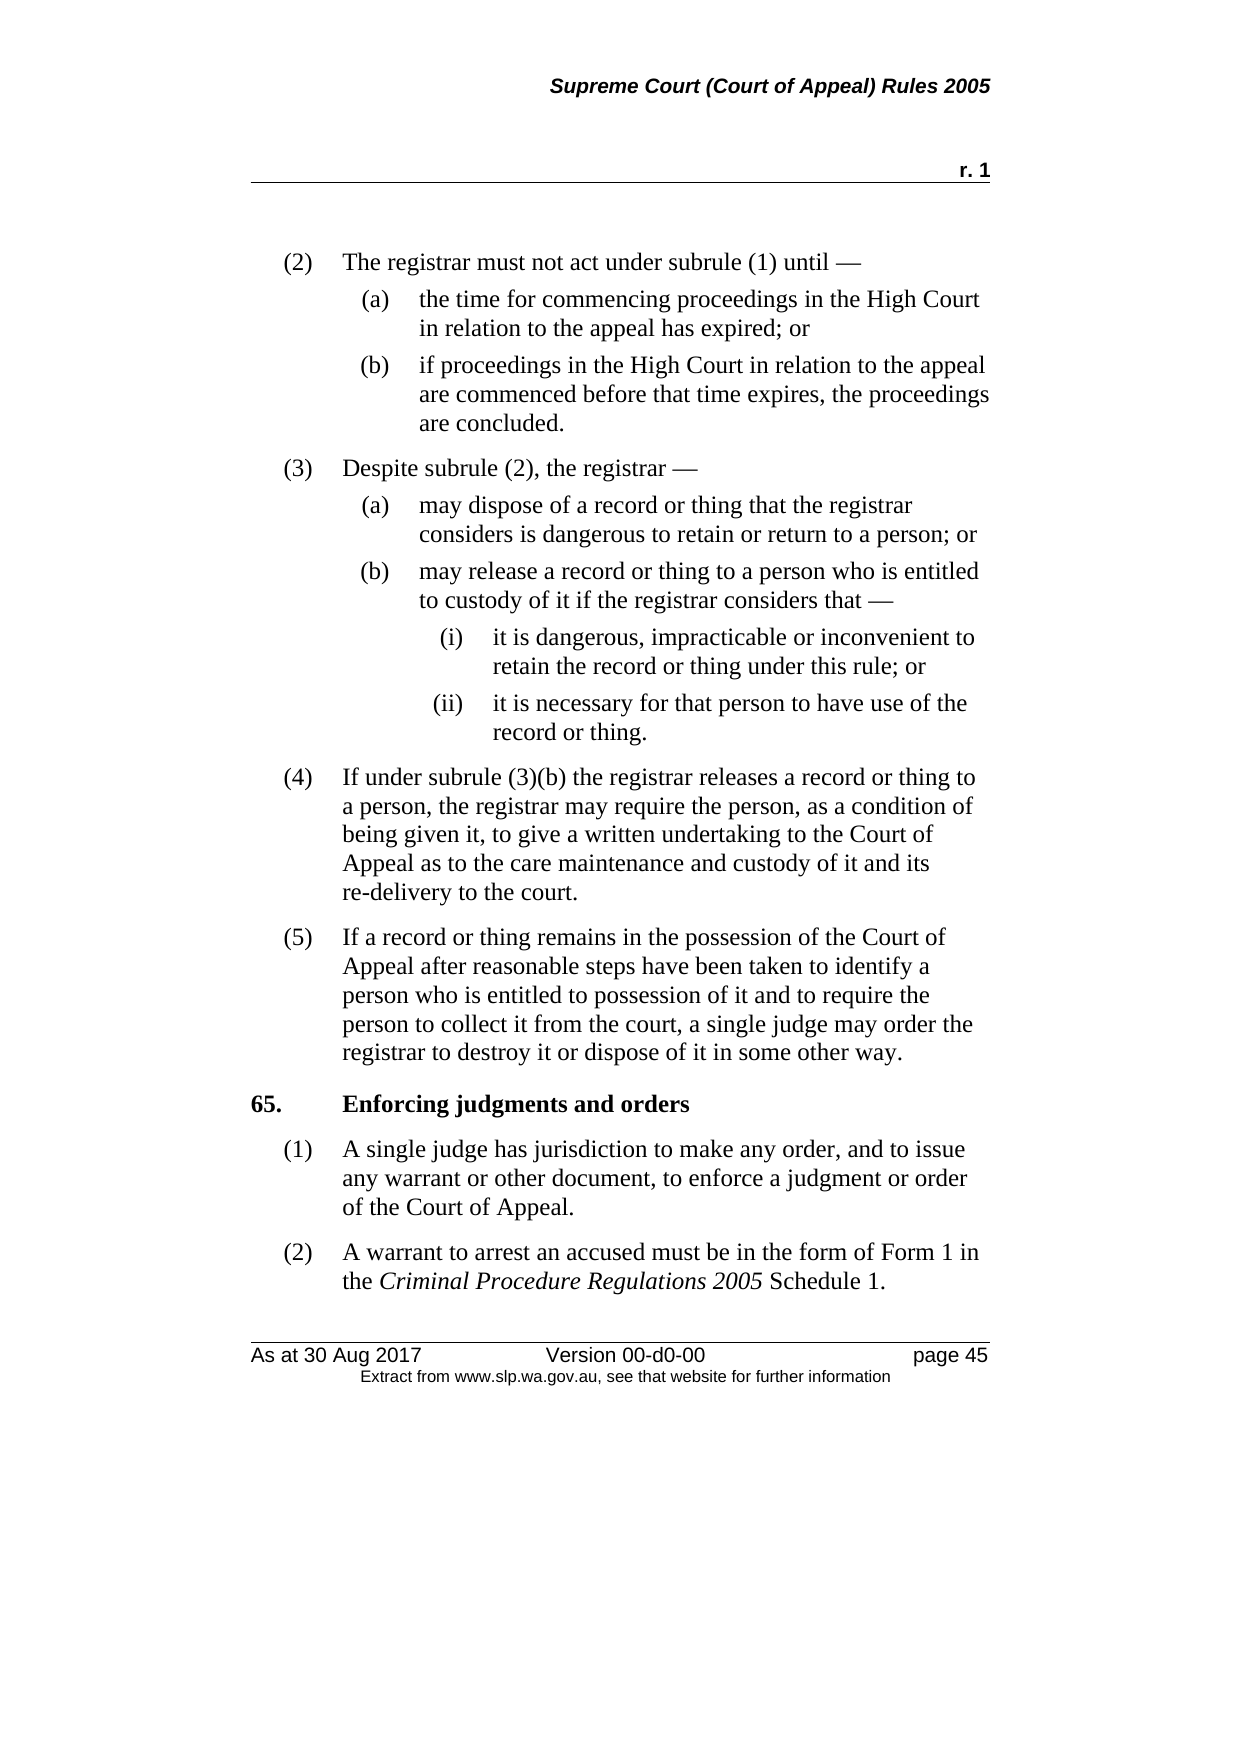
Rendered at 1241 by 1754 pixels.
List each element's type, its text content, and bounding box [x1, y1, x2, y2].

text (2) The registrar must not act under subrule (1) until — [251, 247, 990, 276]
text (b) if proceedings in the High Court in relation to the appeal are commenced before that time expires, the proceedings are concluded. [251, 350, 990, 437]
text (1) A single judge has jurisdiction to make any order, and to issue any warrant or other document, to enforce a judgment or order of the Court of Appeal. [251, 1134, 990, 1221]
text (2) A warrant to arrest an accused must be in the form of Form 1 in the Criminal Procedure Regulations 2005 Schedule 1. [251, 1237, 990, 1295]
text (3) Despite subrule (2), the registrar — [251, 453, 990, 482]
text (i) it is dangerous, impracticable or inconvenient to retain the record or thing under this rule; or [251, 622, 990, 679]
text (4) If under subrule (3)(b) the registrar releases a record or thing to a person, the registrar may require the person, as a condition of being given it, to give a written undertaking to the Court of Appeal as to the care maintenance and custody of it and its re-delivery to the court. [251, 762, 990, 906]
text (a) may dispose of a record or thing that the registrar considers is dangerous to retain or return to a person; or [251, 490, 990, 548]
text (b) may release a record or thing to a person who is entitled to custody of it if the registrar considers that — [251, 556, 990, 614]
text (a) the time for commencing proceedings in the High Court in relation to the appeal has expired; or [251, 284, 990, 342]
subtitle 65. Enforcing judgments and orders [251, 1089, 990, 1118]
text (ii) it is necessary for that person to have use of the record or thing. [251, 688, 990, 745]
text (5) If a record or thing remains in the possession of the Court of Appeal after reasonable steps have been taken to identify a person who is entitled to possession of it and to require the person to collect it from the court, a single judge may order the registrar to destroy it or dispose of it in some other way. [251, 922, 990, 1066]
